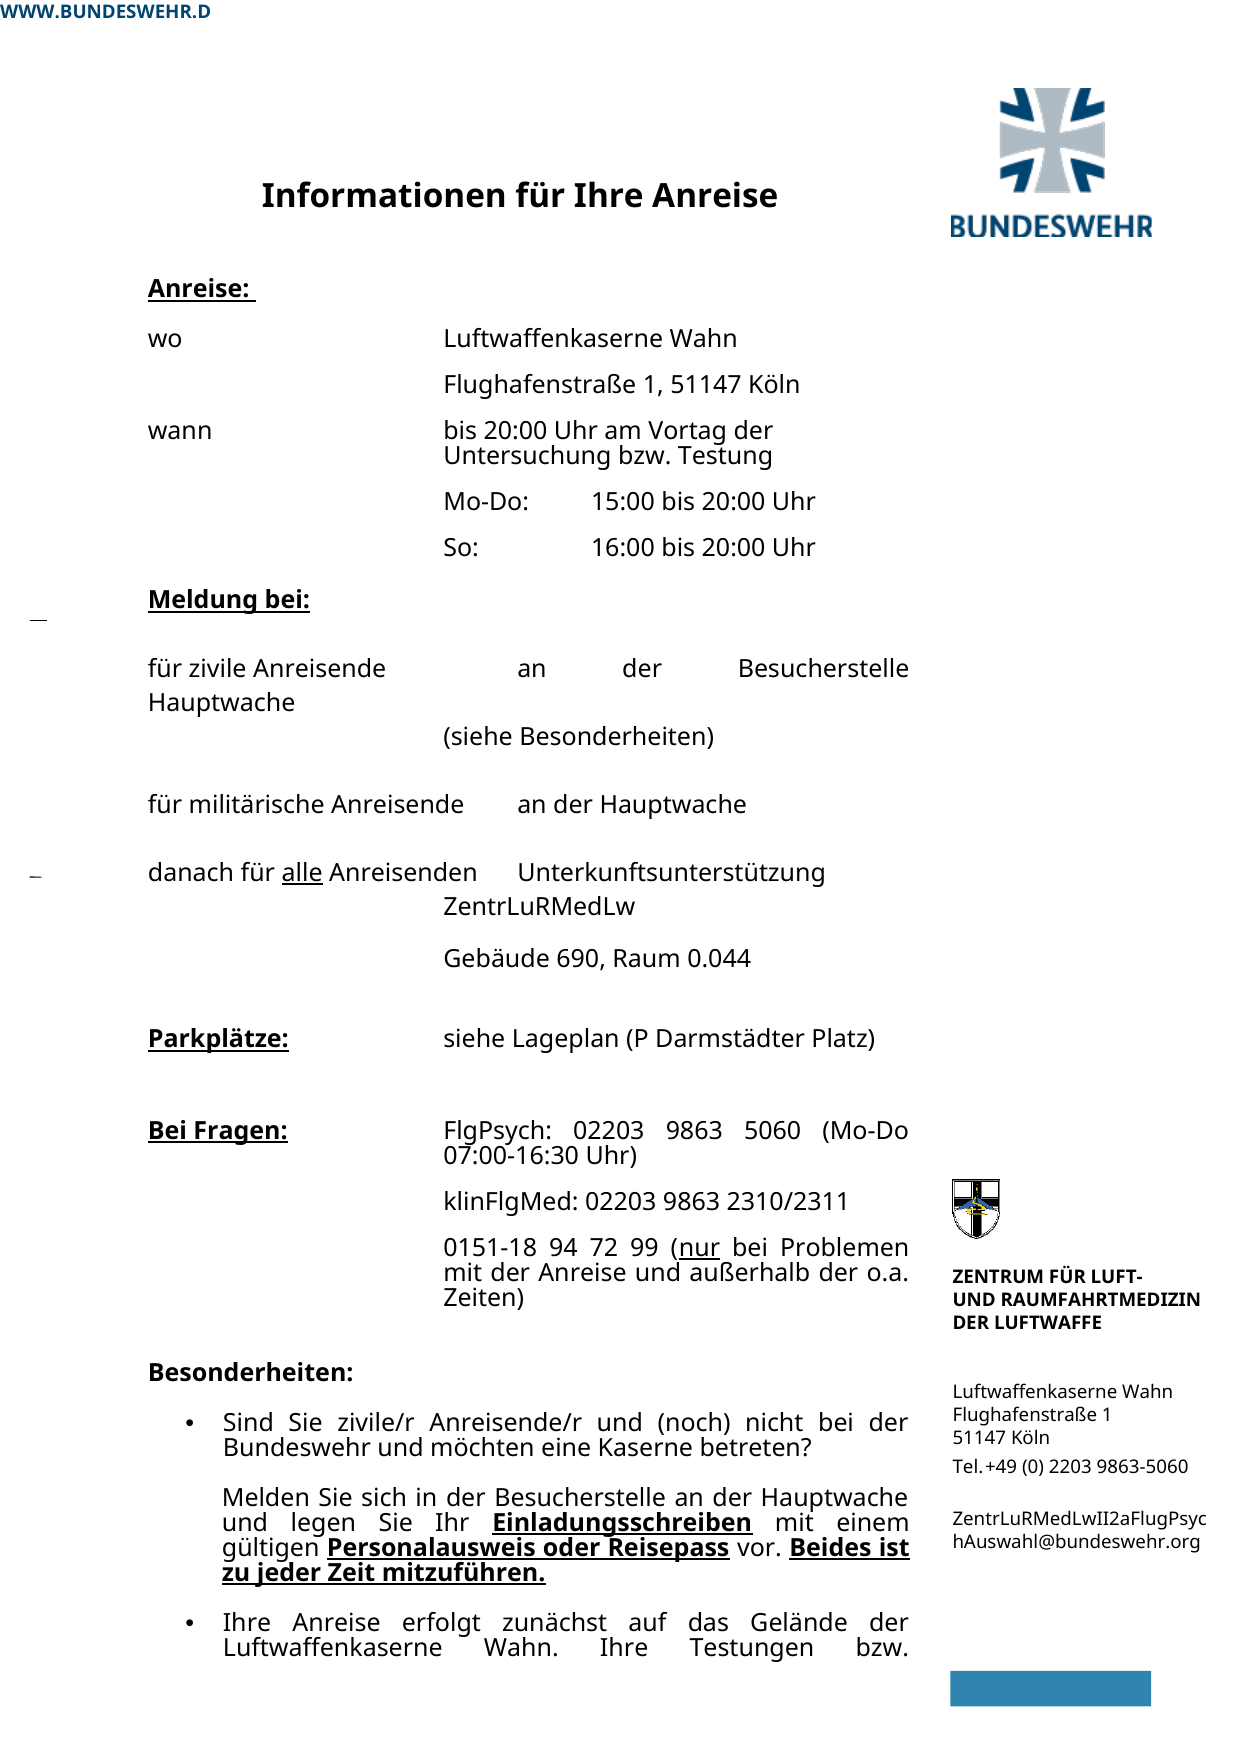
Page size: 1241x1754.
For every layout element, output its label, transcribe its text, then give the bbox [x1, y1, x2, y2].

text Flughafenstraße 1, 51147 Köln [148, 374, 909, 399]
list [185, 1611, 909, 1661]
text 0151-18 94 72 99 (nur bei Problemen mit der Anreise und außerhalb der o.a. Zeiten) [443, 1236, 909, 1311]
text klinFlgMed: 02203 9863 2310/2311 [148, 1190, 909, 1215]
text Besonderheiten: [148, 1361, 909, 1386]
title Informationen für Ihre Anreise [200, 172, 840, 217]
text danach für alle Anreisenden Unterkunftsunterstützung [148, 854, 909, 889]
text wo Luftwaffenkaserne Wahn [148, 328, 909, 353]
text Melden Sie sich in der Besucherstelle an der Hauptwache und legen Sie Ihr Einladungsschreiben mit einem gültigen Personalausweis oder Reisepass vor. Beides ist zu jeder Zeit mitzuführen. [222, 1486, 909, 1586]
text Bei Fragen: FlgPsych: 02203 9863 5060 (Mo-Do 07:00-16:30 Uhr) [148, 1119, 909, 1169]
text wann bis 20:00 Uhr am Vortag der Untersuchung bzw. Testung [148, 419, 909, 469]
text für zivile Anreisende an der Besucherstelle Hauptwache [148, 650, 909, 718]
list Sind Sie zivile/r Anreisende/r und (noch) nicht bei der Bundeswehr und möchten eine Kaserne betreten? [185, 1411, 909, 1461]
text Parkplätze: siehe Lageplan (P Darmstädter Platz) [148, 1028, 909, 1053]
picture [952, 1179, 1000, 1239]
text Gebäude 690, Raum 0.044 [148, 948, 909, 973]
text ZentrLuRMedLw [148, 889, 909, 923]
text für militärische Anreisende an der Hauptwache [148, 786, 909, 821]
text So: 16:00 bis 20:00 Uhr [148, 536, 909, 561]
text Meldung bei: [148, 582, 909, 616]
text Mo-Do: 15:00 bis 20:00 Uhr [148, 490, 909, 515]
text (siehe Besonderheiten) [148, 718, 909, 752]
text Anreise: [148, 278, 909, 303]
